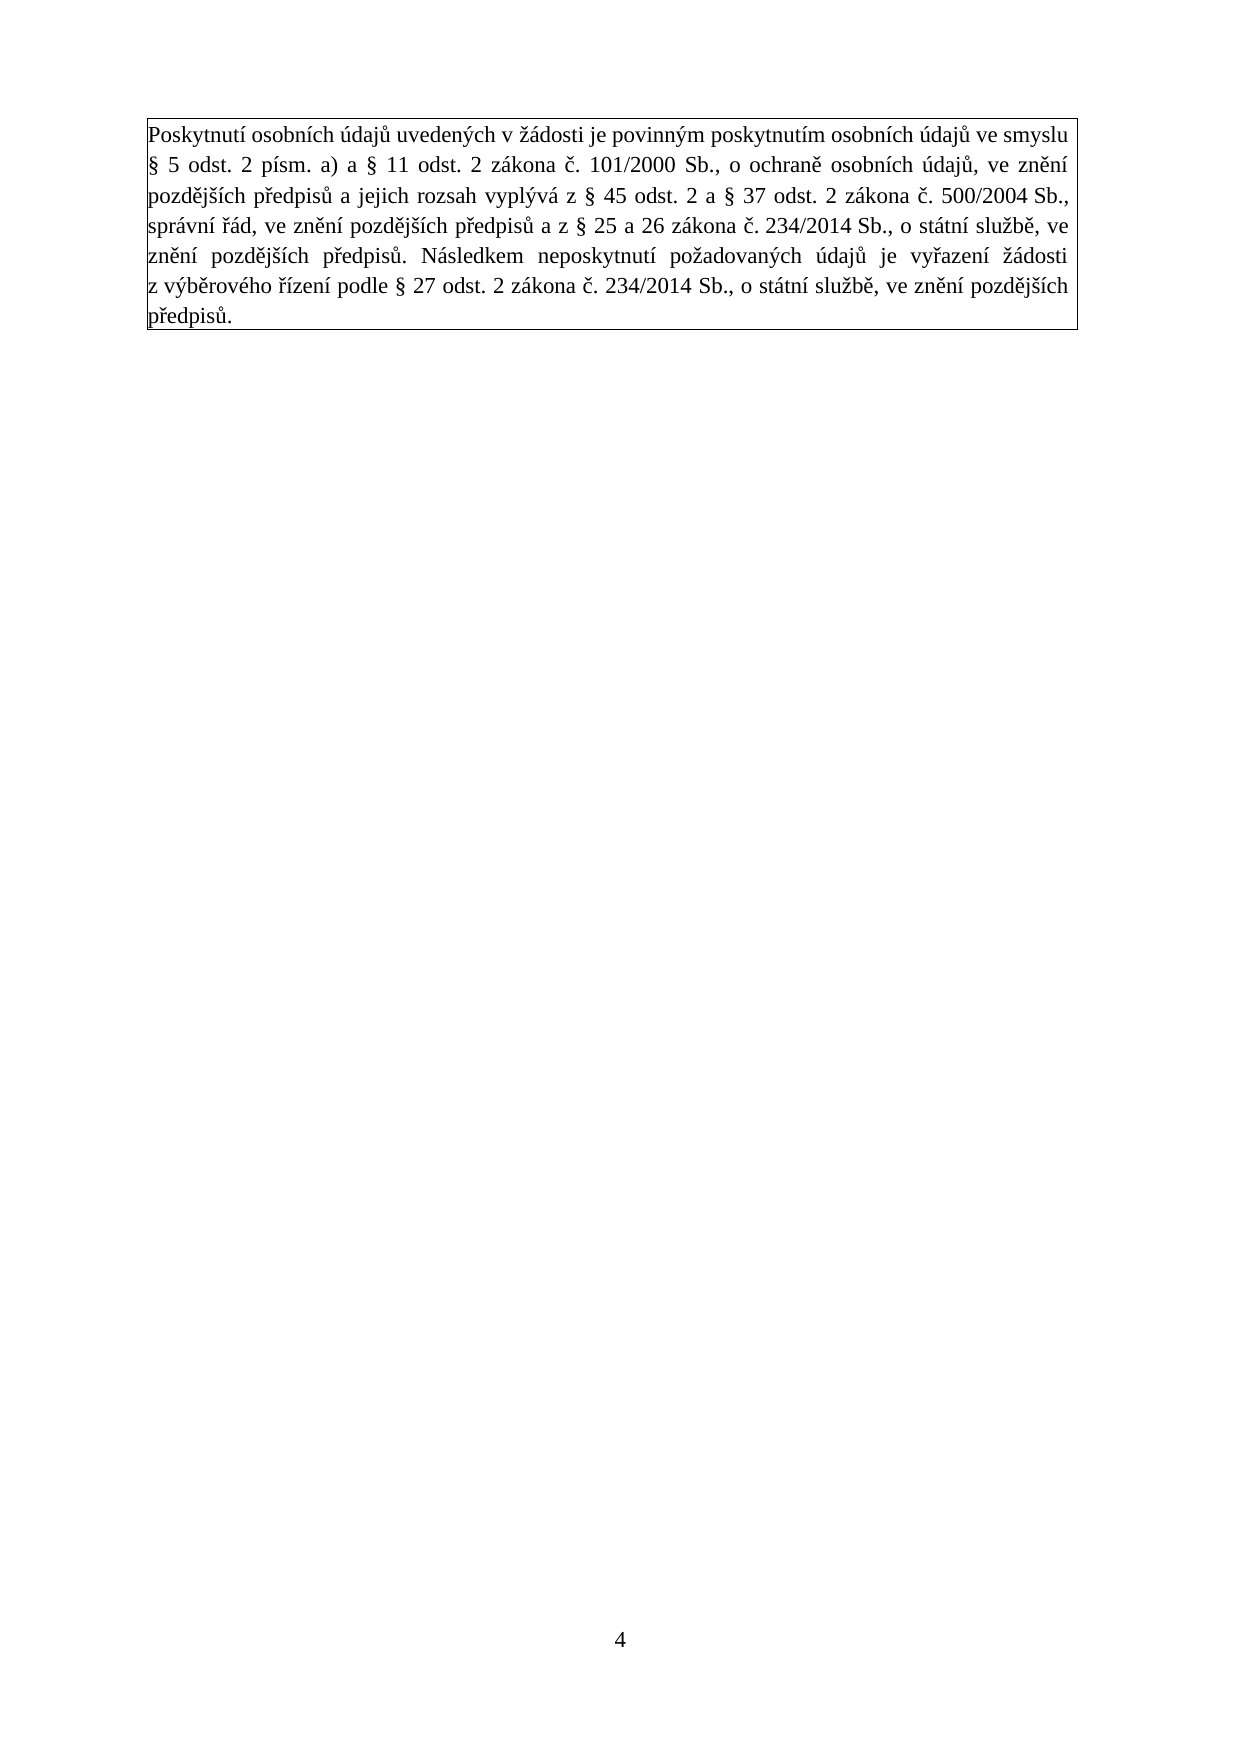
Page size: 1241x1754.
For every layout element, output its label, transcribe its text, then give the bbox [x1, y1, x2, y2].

text Poskytnutí osobních údajů uvedených v žádosti je povinným poskytnutím osobních údajů ve smyslu § 5 odst. 2 písm. a) a § 11 odst. 2 zákona č. 101/2000 Sb., o ochraně osobních údajů, ve znění pozdějších předpisů a jejich rozsah vyplývá z § 45 odst. 2 a § 37 odst. 2 zákona č. 500/2004 Sb., správní řád, ve znění pozdějších předpisů a z § 25 a 26 zákona č. 234/2014 Sb., o státní službě, ve znění pozdějších předpisů. Následkem neposkytnutí požadovaných údajů je vyřazení žádosti z výběrového řízení podle § 27 odst. 2 zákona č. 234/2014 Sb., o státní službě, ve znění pozdějších předpisů. [148, 119, 1077, 329]
